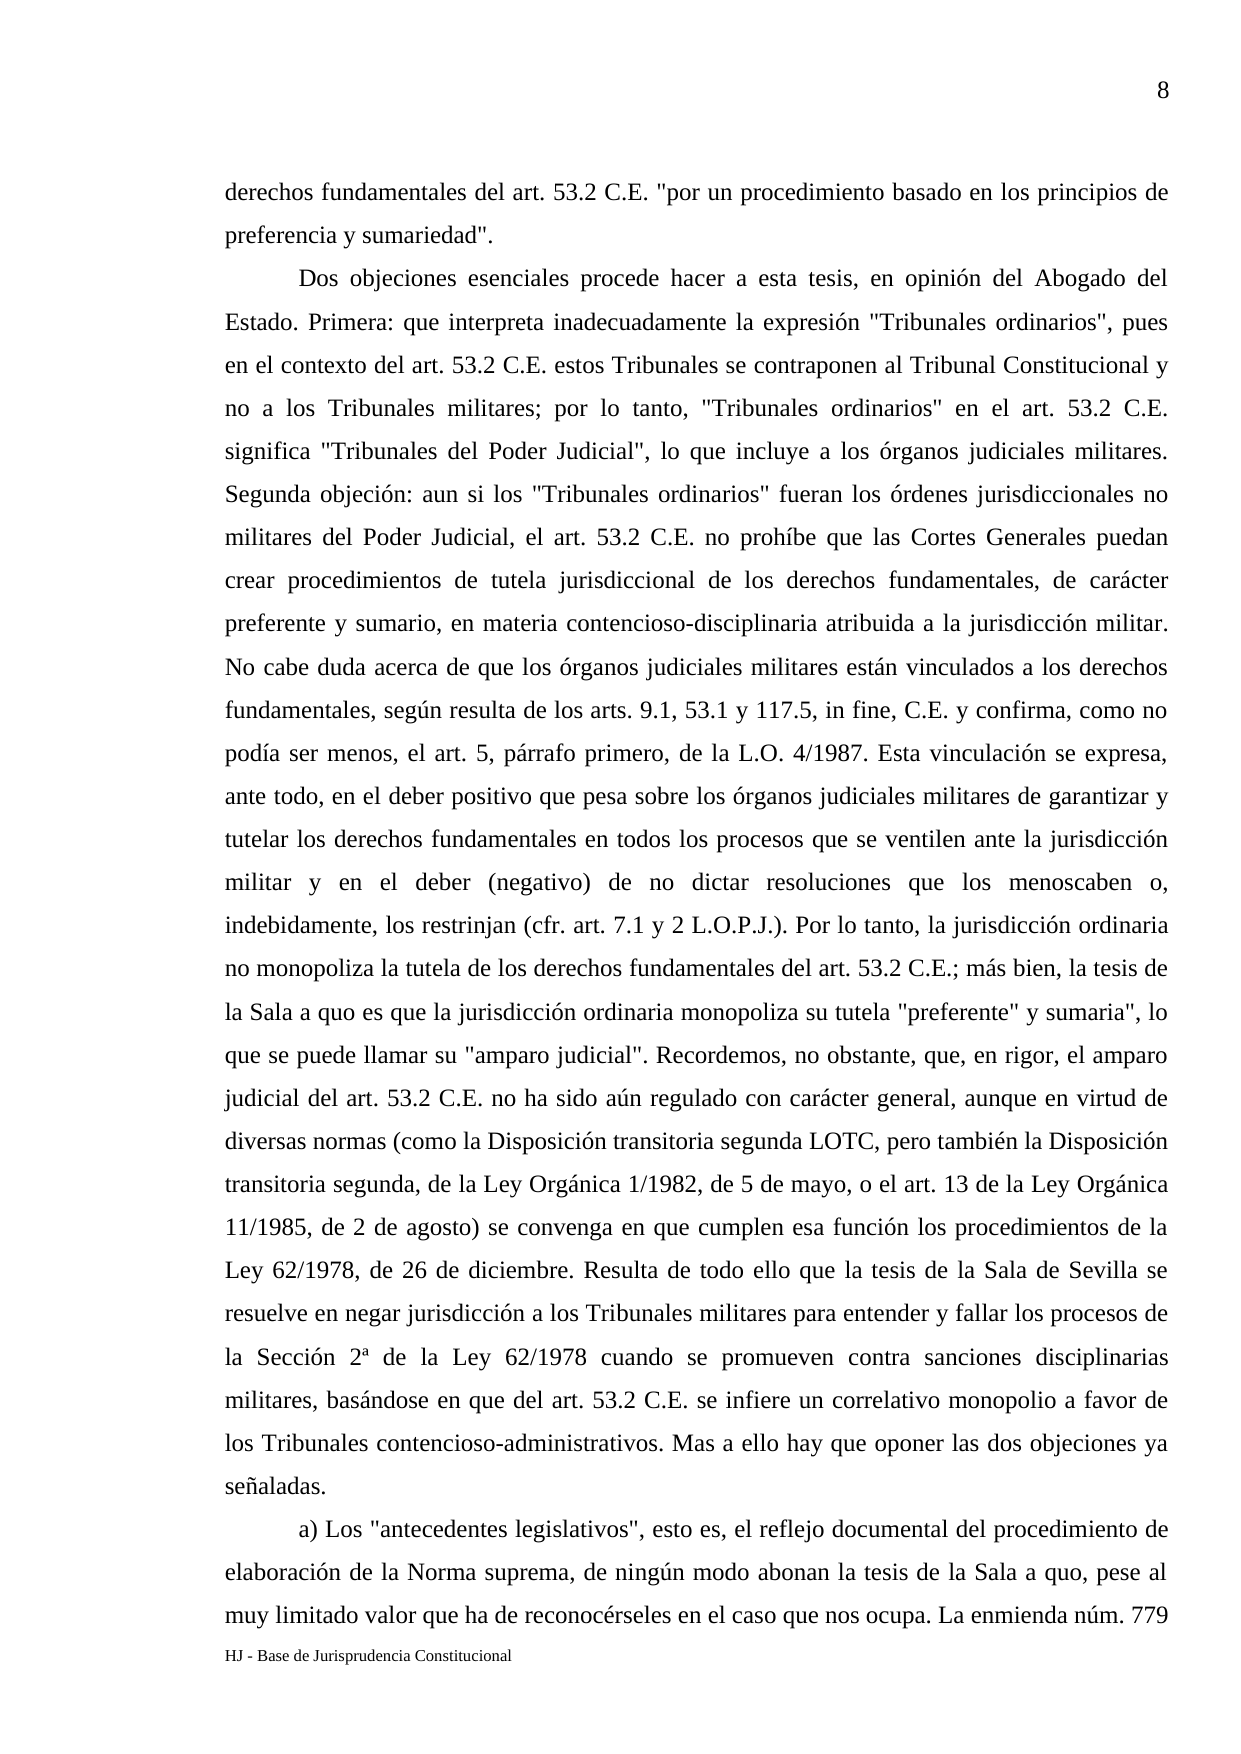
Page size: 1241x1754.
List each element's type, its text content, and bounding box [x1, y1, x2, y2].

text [224, 177, 1169, 249]
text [224, 1514, 1169, 1629]
text Dos objeciones esenciales procede hacer a esta tesis, en opinión del Abogado del Estado. Primera: que interpreta inadecuadamente la expresión "Tribunales ordinarios", pues en el contexto del art. 53.2 C.E. estos Tribunales se contraponen al Tribunal Constitucional y no a los Tribunales militares; por lo tanto, "Tribunales ordinarios" en el art. 53.2 C.E. significa "Tribunales del Poder Judicial", lo que incluye a los órganos judiciales militares. Segunda objeción: aun si los "Tribunales ordinarios" fueran los órdenes jurisdiccionales no militares del Poder Judicial, el art. 53.2 C.E. no prohíbe que las Cortes Generales puedan crear procedimientos de tutela jurisdiccional de los derechos fundamentales, de carácter preferente y sumario, en materia contencioso-disciplinaria atribuida a la jurisdicción militar. No cabe duda acerca de que los órganos judiciales militares están vinculados a los derechos fundamentales, según resulta de los arts. 9.1, 53.1 y 117.5, in fine, C.E. y confirma, como no podía ser menos, el art. 5, párrafo primero, de la L.O. 4/1987. Esta vinculación se expresa, ante todo, en el deber positivo que pesa sobre los órganos judiciales militares de garantizar y tutelar los derechos fundamentales en todos los procesos que se ventilen ante la jurisdicción militar y en el deber (negativo) de no dictar resoluciones que los menoscaben o, indebidamente, los restrinjan (cfr. art. 7.1 y 2 L.O.P.J.). Por lo tanto, la jurisdicción ordinaria no monopoliza la tutela de los derechos fundamentales del art. 53.2 C.E.; más bien, la tesis de la Sala a quo es que la jurisdicción ordinaria monopoliza su tutela "preferente" y sumaria", lo que se puede llamar su "amparo judicial". Recordemos, no obstante, que, en rigor, el amparo judicial del art. 53.2 C.E. no ha sido aún regulado con carácter general, aunque en virtud de diversas normas (como la Disposición transitoria segunda LOTC, pero también la Disposición transitoria segunda, de la Ley Orgánica 1/1982, de 5 de mayo, o el art. 13 de la Ley Orgánica 11/1985, de 2 de agosto) se convenga en que cumplen esa función los procedimientos de la Ley 62/1978, de 26 de diciembre. Resulta de todo ello que la tesis de la Sala de Sevilla se resuelve en negar jurisdicción a los Tribunales militares para entender y fallar los procesos de la Sección 2ª de la Ley 62/1978 cuando se promueven contra sanciones disciplinarias militares, basándose en que del art. 53.2 C.E. se infiere un correlativo monopolio a favor de los Tribunales contencioso-administrativos. Mas a ello hay que oponer las dos objeciones ya señaladas. [224, 263, 1169, 1500]
